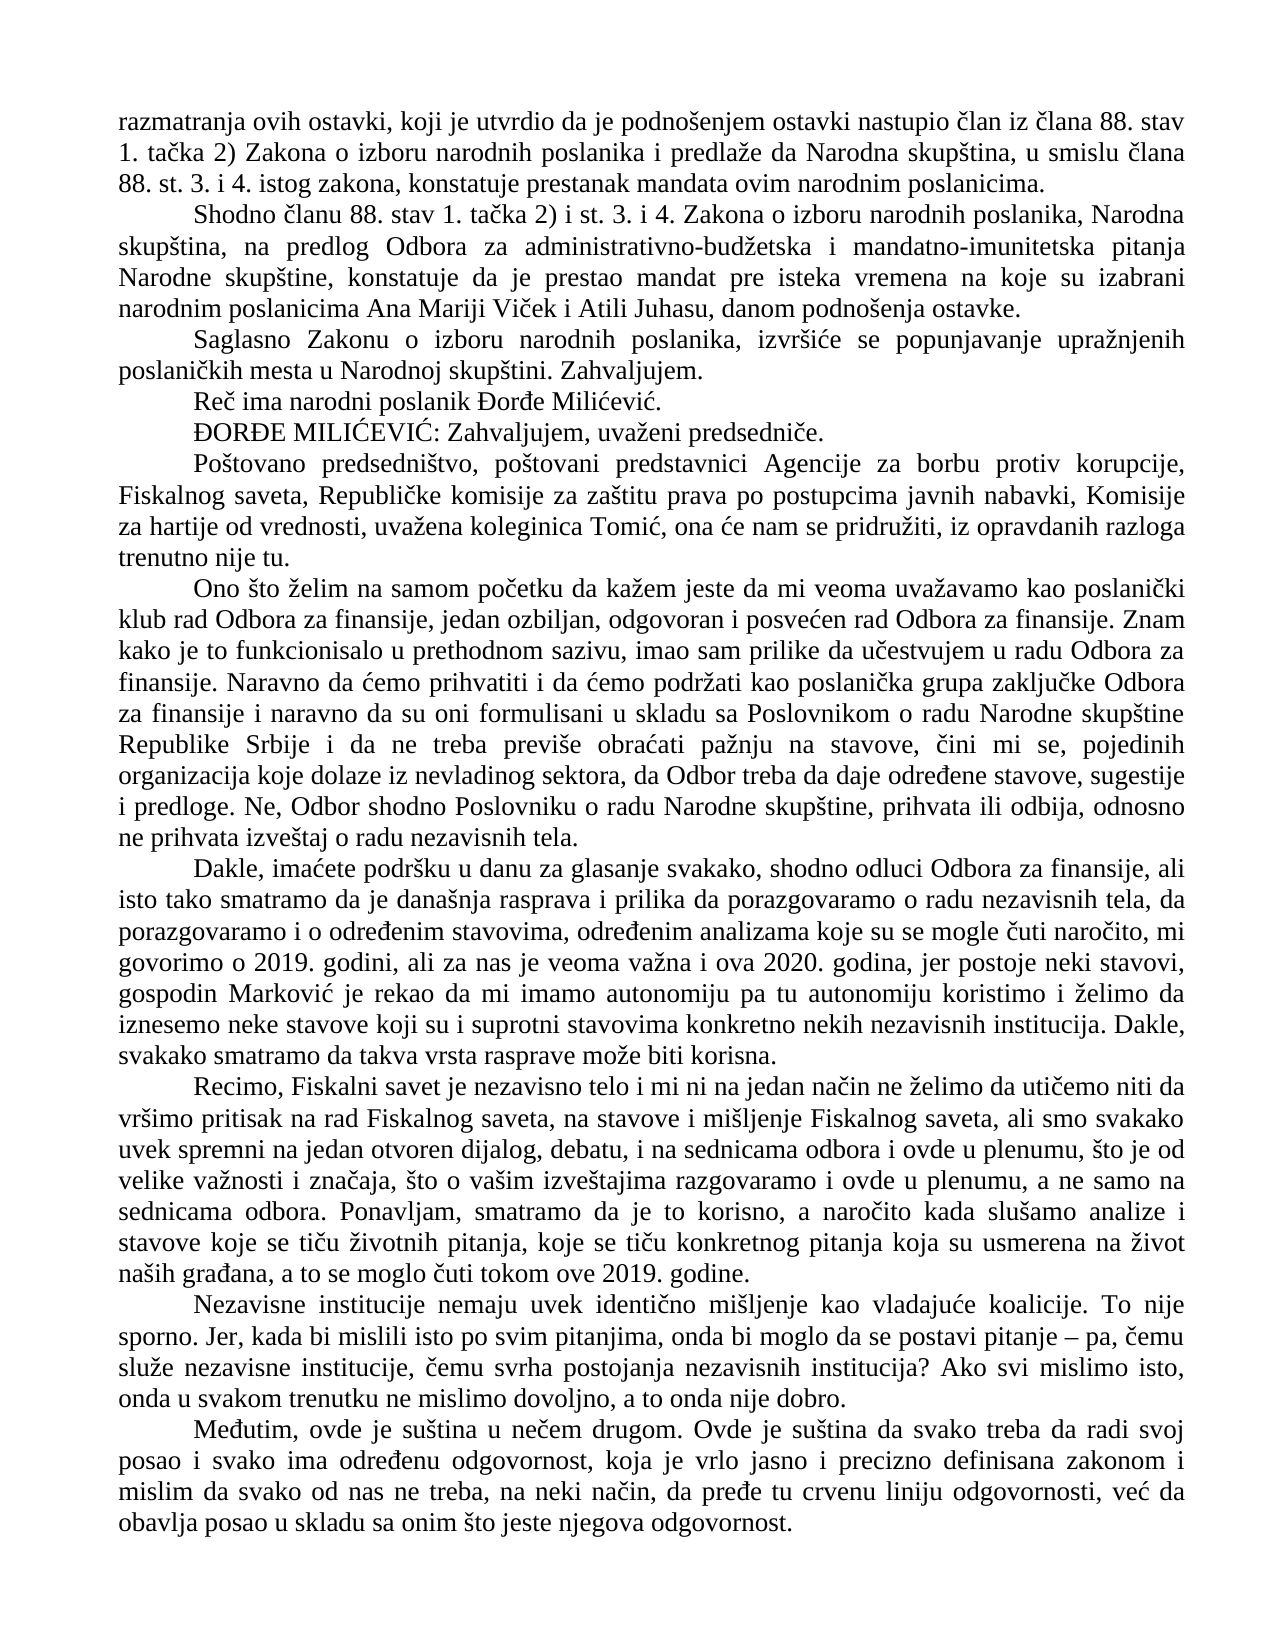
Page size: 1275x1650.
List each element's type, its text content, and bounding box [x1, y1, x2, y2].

text Dakle, imaćete podršku u danu za glasanje svakako, shodno odluci Odbora za finansije, ali isto tako smatramo da je današnja rasprava i prilika da porazgovaramo o radu nezavisnih tela, da porazgovaramo i o određenim stavovima, određenim analizama koje su se mogle čuti naročito, mi govorimo o 2019. godini, ali za nas je veoma važna i ova 2020. godina, jer postoje neki stavovi, gospodin Marković je rekao da mi imamo autonomiju pa tu autonomiju koristimo i želimo da iznesemo neke stavove koji su i suprotni stavovima konkretno nekih nezavisnih institucija. Dakle, svakako smatramo da takva vrsta rasprave može biti korisna. [118, 852, 1186, 1071]
text Nezavisne institucije nemaju uvek identično mišljenje kao vladajuće koalicije. To nije sporno. Jer, kada bi mislili isto po svim pitanjima, onda bi moglo da se postavi pitanje – pa, čemu služe nezavisne institucije, čemu svrha postojanja nezavisnih institucija? Ako svi mislimo isto, onda u svakom trenutku ne mislimo dovoljno, a to onda nije dobro. [118, 1288, 1186, 1413]
text Međutim, ovde je suština u nečem drugom. Ovde je suština da svako treba da radi svoj posao i svako ima određenu odgovornost, koja je vrlo jasno i precizno definisana zakonom i mislim da svako od nas ne treba, na neki način, da pređe tu crvenu liniju odgovornosti, već da obavlja posao u skladu sa onim što jeste njegova odgovornost. [118, 1413, 1186, 1538]
text ĐORĐE MILIĆEVIĆ: Zahvaljujem, uvaženi predsedniče. [118, 416, 1186, 448]
text Poštovano predsedništvo, poštovani predstavnici Agencije za borbu protiv korupcije, Fiskalnog saveta, Republičke komisije za zaštitu prava po postupcima javnih nabavki, Komisije za hartije od vrednosti, uvažena koleginica Tomić, ona će nam se pridružiti, iz opravdanih razloga trenutno nije tu. [118, 448, 1186, 572]
text Reč ima narodni poslanik Đorđe Milićević. [118, 385, 1186, 416]
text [118, 105, 1186, 198]
text Saglasno Zakonu o izboru narodnih poslanika, izvršiće se popunjavanje upražnjenih poslaničkih mesta u Narodnoj skupštini. Zahvaljujem. [118, 323, 1186, 385]
text Shodno članu 88. stav 1. tačka 2) i st. 3. i 4. Zakona o izboru narodnih poslanika, Narodna skupština, na predlog Odbora za administrativno-budžetska i mandatno-imunitetska pitanja Narodne skupštine, konstatuje da je prestao mandat pre isteka vremena na koje su izabrani narodnim poslanicima Ana Mariji Viček i Atili Juhasu, danom podnošenja ostavke. [118, 198, 1186, 323]
text Ono što želim na samom početku da kažem jeste da mi veoma uvažavamo kao poslanički klub rad Odbora za finansije, jedan ozbiljan, odgovoran i posvećen rad Odbora za finansije. Znam kako je to funkcionisalo u prethodnom sazivu, imao sam prilike da učestvujem u radu Odbora za finansije. Naravno da ćemo prihvatiti i da ćemo podržati kao poslanička grupa zaključke Odbora za finansije i naravno da su oni formulisani u skladu sa Poslovnikom o radu Narodne skupštine Republike Srbije i da ne treba previše obraćati pažnju na stavove, čini mi se, pojedinih organizacija koje dolaze iz nevladinog sektora, da Odbor treba da daje određene stavove, sugestije i predloge. Ne, Odbor shodno Poslovniku o radu Narodne skupštine, prihvata ili odbija, odnosno ne prihvata izveštaj o radu nezavisnih tela. [118, 572, 1186, 852]
text Recimo, Fiskalni savet je nezavisno telo i mi ni na jedan način ne želimo da utičemo niti da vršimo pritisak na rad Fiskalnog saveta, na stavove i mišljenje Fiskalnog saveta, ali smo svakako uvek spremni na jedan otvoren dijalog, debatu, i na sednicama odbora i ovde u plenumu, što je od velike važnosti i značaja, što o vašim izveštajima razgovaramo i ovde u plenumu, a ne samo na sednicama odbora. Ponavljam, smatramo da je to korisno, a naročito kada slušamo analize i stavove koje se tiču životnih pitanja, koje se tiču konkretnog pitanja koja su usmerena na život naših građana, a to se moglo čuti tokom ove 2019. godine. [118, 1071, 1186, 1288]
